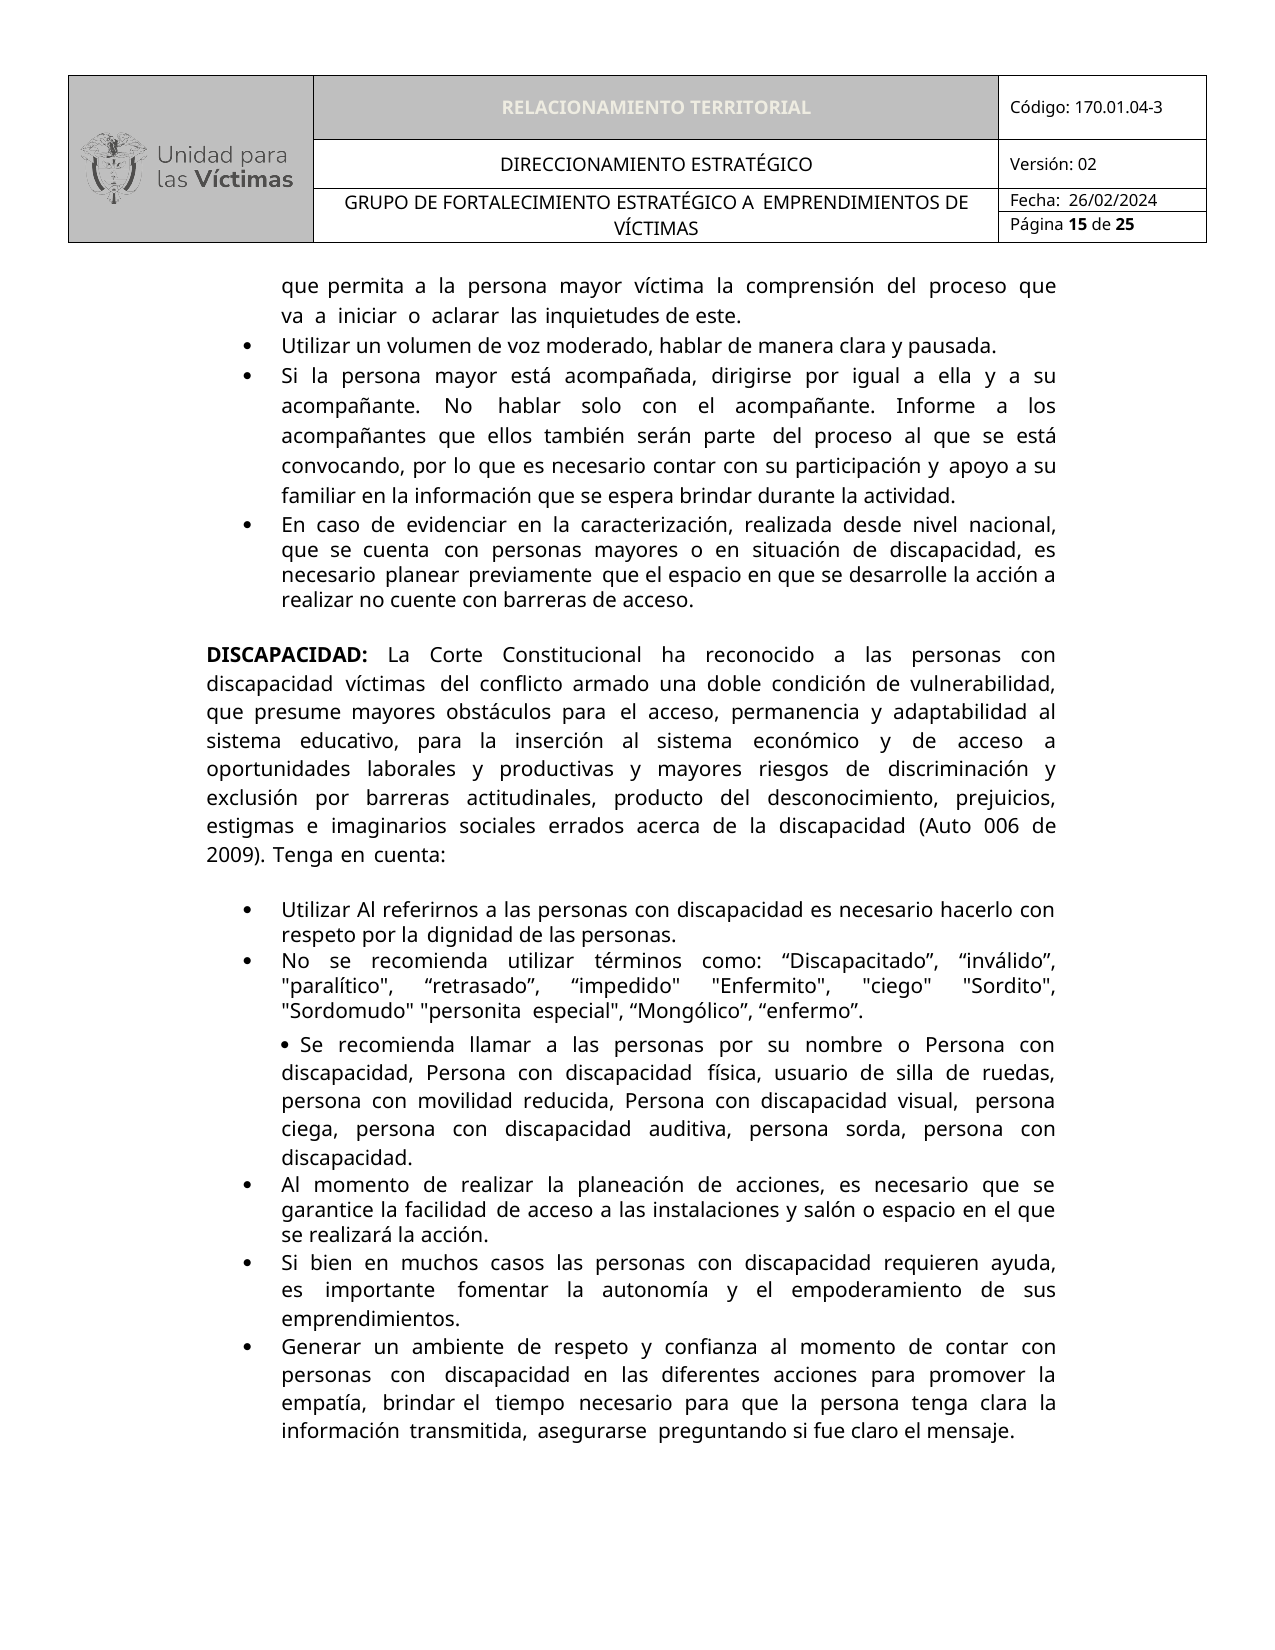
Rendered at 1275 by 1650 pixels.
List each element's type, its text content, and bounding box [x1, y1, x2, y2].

list Al momento de realizar la planeación de acciones, es necesario que se garantice la facilidad de acceso a las instalaciones y salón o espacio en el que se realizará la acción. [244, 1172, 1056, 1248]
list No se recomienda utilizar términos como: “Discapacitado”, “inválido”, "paralítico", “retrasado”, “impedido" "Enfermito", "ciego" "Sordito", "Sordomudo" "personita especial", “Mongólico”, “enfermo”. [244, 948, 1056, 1023]
list Generar un ambiente de respeto y confianza al momento de contar con personas con discapacidad en las diferentes acciones para promover la empatía, brindar el tiempo necesario para que la persona tenga clara la información transmitida, asegurarse preguntando si fue claro el mensaje. [244, 1332, 1056, 1445]
list Utilizar un volumen de voz moderado, hablar de manera clara y pausada. [244, 331, 1125, 359]
list En caso de evidenciar en la caracterización, realizada desde nivel nacional, que se cuenta con personas mayores o en situación de discapacidad, es necesario planear previamente que el espacio en que se desarrolle la acción a realizar no cuente con barreras de acceso. [244, 512, 1057, 613]
text DISCAPACIDAD: La Corte Constitucional ha reconocido a las personas con discapacidad víctimas del conflicto armado una doble condición de vulnerabilidad, que presume mayores obstáculos para el acceso, permanencia y adaptabilidad al sistema educativo, para la inserción al sistema económico y de acceso a oportunidades laborales y productivas y mayores riesgos de discriminación y exclusión por barreras actitudinales, producto del desconocimiento, prejuicios, estigmas e imaginarios sociales errados acerca de la discapacidad (Auto 006 de 2009). Tenga en cuenta: [206, 641, 1056, 868]
list Utilizar Al referirnos a las personas con discapacidad es necesario hacerlo con respeto por la dignidad de las personas. [244, 897, 1056, 948]
picture [77, 128, 297, 207]
list Si la persona mayor está acompañada, dirigirse por igual a ella y a su acompañante. No hablar solo con el acompañante. Informe a los acompañantes que ellos también serán parte del proceso al que se está convocando, por lo que es necesario contar con su participación y apoyo a su familiar en la información que se espera brindar durante la actividad. [244, 361, 1057, 509]
list Se recomienda llamar a las personas por su nombre o Persona con discapacidad, Persona con discapacidad física, usuario de silla de ruedas, persona con movilidad reducida, Persona con discapacidad visual, persona ciega, persona con discapacidad auditiva, persona sorda, persona con discapacidad. [281, 1030, 1056, 1171]
list Si bien en muchos casos las personas con discapacidad requieren ayuda, es importante fomentar la autonomía y el empoderamiento de sus emprendimientos. [244, 1248, 1057, 1332]
